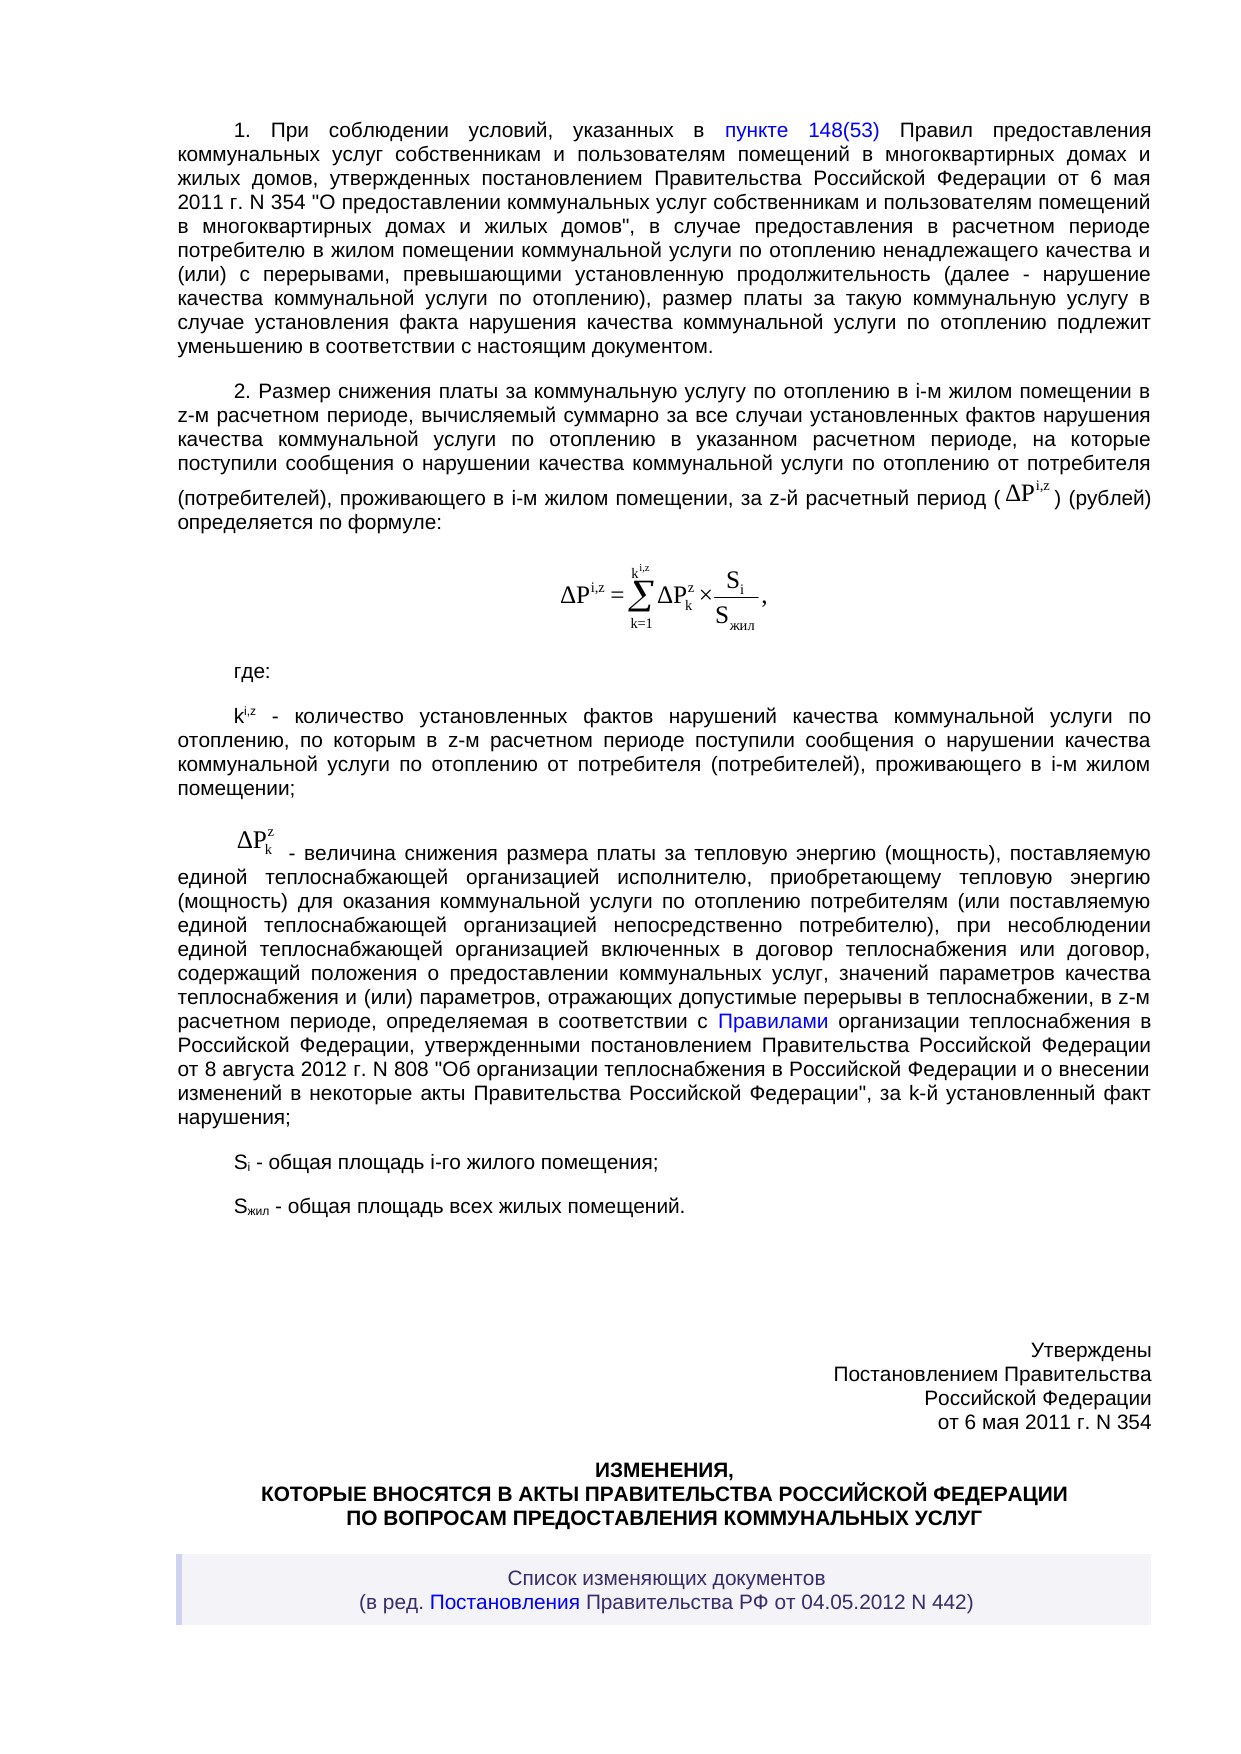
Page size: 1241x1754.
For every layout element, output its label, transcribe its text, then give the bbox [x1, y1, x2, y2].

text ki,z - количество установленных фактов нарушений качества коммунальной услуги по отоплению, по которым в z-м расчетном периоде поступили сообщения о нарушении качества коммунальной услуги по отоплению от потребителя (потребителей), проживающего в i-м жилом помещении; [177, 704, 1152, 800]
text 2. Размер снижения платы за коммунальную услугу по отоплению в i-м жилом помещении в z-м расчетном периоде, вычисляемый суммарно за все случаи установленных фактов нарушения качества коммунальной услуги по отоплению в указанном расчетном периоде, на которые поступили сообщения о нарушении качества коммунальной услуги по отоплению от потребителя (потребителей), проживающего в i-м жилом помещении, за z-й расчетный период () (рублей) определяется по формуле: [177, 378, 1152, 534]
text 1. При соблюдении условий, указанных в пункте 148(53) Правил предоставления коммунальных услуг собственникам и пользователям помещений в многоквартирных домах и жилых домов, утвержденных постановлением Правительства Российской Федерации от 6 мая 2011 г. N 354 "О предоставлении коммунальных услуг собственникам и пользователям помещений в многоквартирных домах и жилых домов", в случае предоставления в расчетном периоде потребителю в жилом помещении коммунальной услуги по отоплению ненадлежащего качества и (или) с перерывами, превышающими установленную продолжительность (далее - нарушение качества коммунальной услуги по отоплению), размер платы за такую коммунальную услугу в случае установления факта нарушения качества коммунальной услуги по отоплению подлежит уменьшению в соответствии с настоящим документом. [177, 118, 1152, 358]
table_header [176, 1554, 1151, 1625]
title КОТОРЫЕ ВНОСЯТСЯ В АКТЫ ПРАВИТЕЛЬСТВА РОССИЙСКОЙ ФЕДЕРАЦИИ [177, 1482, 1152, 1506]
text Российской Федерации [177, 1386, 1152, 1410]
title ПО ВОПРОСАМ ПРЕДОСТАВЛЕНИЯ КОММУНАЛЬНЫХ УСЛУГ [177, 1506, 1152, 1530]
text Постановлением Правительства [177, 1362, 1152, 1386]
title ИЗМЕНЕНИЯ, [177, 1458, 1152, 1482]
text от 6 мая 2011 г. N 354 [177, 1410, 1152, 1434]
text где: [177, 659, 1152, 683]
text - величина снижения размера платы за тепловую энергию (мощность), поставляемую единой теплоснабжающей организацией исполнителю, приобретающему тепловую энергию (мощность) для оказания коммунальной услуги по отоплению потребителям (или поставляемую единой теплоснабжающей организацией непосредственно потребителю), при несоблюдении единой теплоснабжающей организацией включенных в договор теплоснабжения или договор, содержащий положения о предоставлении коммунальных услуг, значений параметров качества теплоснабжения и (или) параметров, отражающих допустимые перерывы в теплоснабжении, в z-м расчетном периоде, определяемая в соответствии с Правилами организации теплоснабжения в Российской Федерации, утвержденными постановлением Правительства Российской Федерации от 8 августа 2012 г. N 808 "Об организации теплоснабжения в Российской Федерации и о внесении изменений в некоторые акты Правительства Российской Федерации", за k-й установленный факт нарушения; [177, 821, 1152, 1129]
text Sжил - общая площадь всех жилых помещений. [177, 1194, 1152, 1218]
text Si - общая площадь i-го жилого помещения; [177, 1149, 1152, 1173]
text Утверждены [177, 1338, 1152, 1362]
